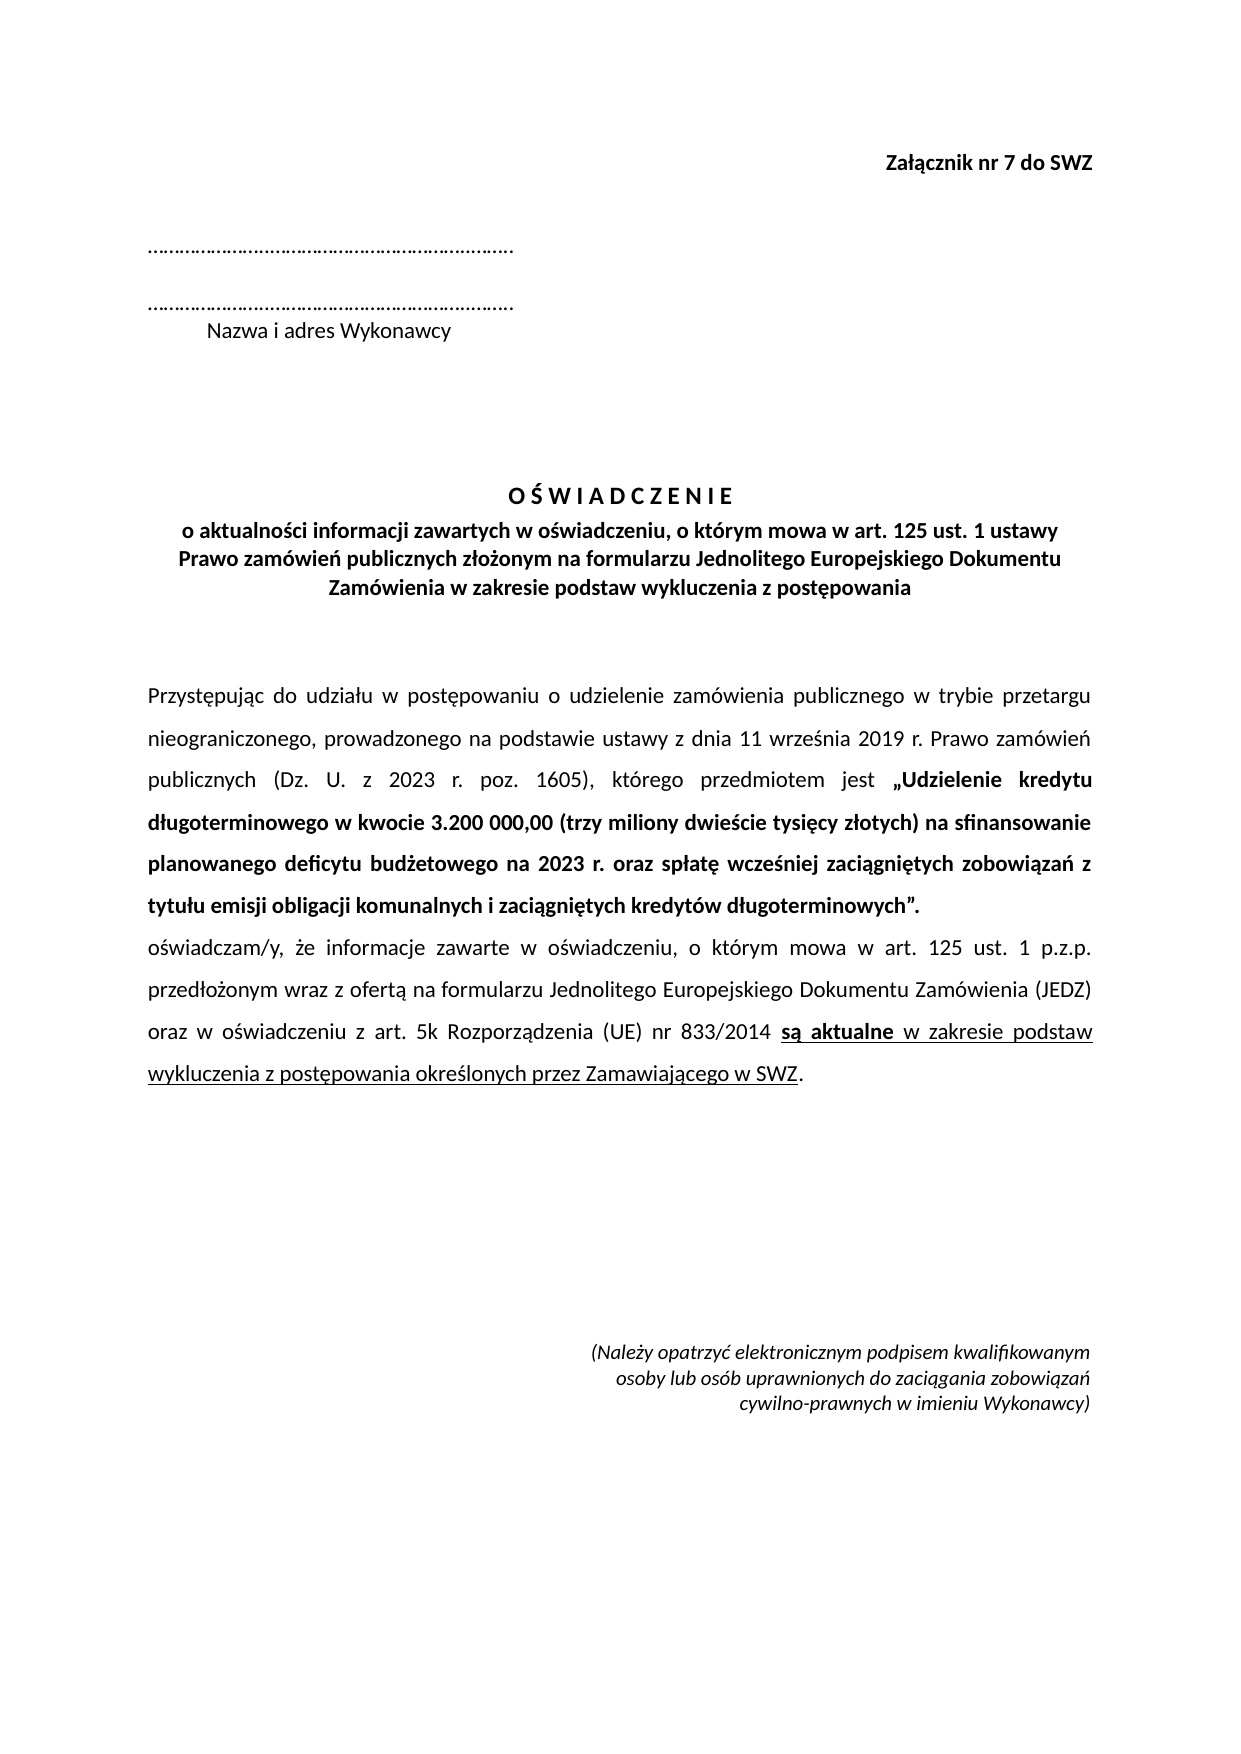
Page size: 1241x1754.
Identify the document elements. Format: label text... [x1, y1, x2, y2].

text o aktualności informacji zawartych w oświadczeniu, o którym mowa w art. 125 ust. 1 ustawy [148, 517, 1093, 544]
text …………………..………………………………..…….. [148, 288, 1093, 316]
text Nazwa i adres Wykonawcy [148, 316, 1093, 344]
text …………………..………………………………..…….. [148, 232, 1093, 260]
text Załącznik nr 7 do SWZ [650, 148, 1093, 176]
text oświadczam/y, że informacje zawarte w oświadczeniu, o którym mowa w art. 125 ust. 1 p.z.p. przedłożonym wraz z ofertą na formularzu Jednolitego Europejskiego Dokumentu Zamówienia (JEDZ) oraz w oświadczeniu z art. 5k Rozporządzenia (UE) nr 833/2014 są aktualne w zakresie podstaw wykluczenia z postępowania określonych przez Zamawiającego w SWZ. [148, 933, 1093, 1087]
text O Ś W I A D C Z E N I E [148, 480, 1093, 510]
text (Należy opatrzyć elektronicznym podpisem kwalifikowanym [516, 1339, 1093, 1365]
text osoby lub osób uprawnionych do zaciągania zobowiązań [516, 1365, 1093, 1390]
text Przystępując do udziału w postępowaniu o udzielenie zamówienia publicznego w trybie przetargu nieograniczonego, prowadzonego na podstawie ustawy z dnia 11 września 2019 r. Prawo zamówień publicznych (Dz. U. z 2023 r. poz. 1605), którego przedmiotem jest „Udzielenie kredytu długoterminowego w kwocie 3.200 000,00 (trzy miliony dwieście tysięcy złotych) na sfinansowanie planowanego deficytu budżetowego na 2023 r. oraz spłatę wcześniej zaciągniętych zobowiązań z tytułu emisji obligacji komunalnych i zaciągniętych kredytów długoterminowych”. [148, 682, 1093, 919]
text Prawo zamówień publicznych złożonym na formularzu Jednolitego Europejskiego Dokumentu Zamówienia w zakresie podstaw wykluczenia z postępowania [148, 544, 1093, 601]
text cywilno-prawnych w imieniu Wykonawcy) [516, 1390, 1093, 1416]
